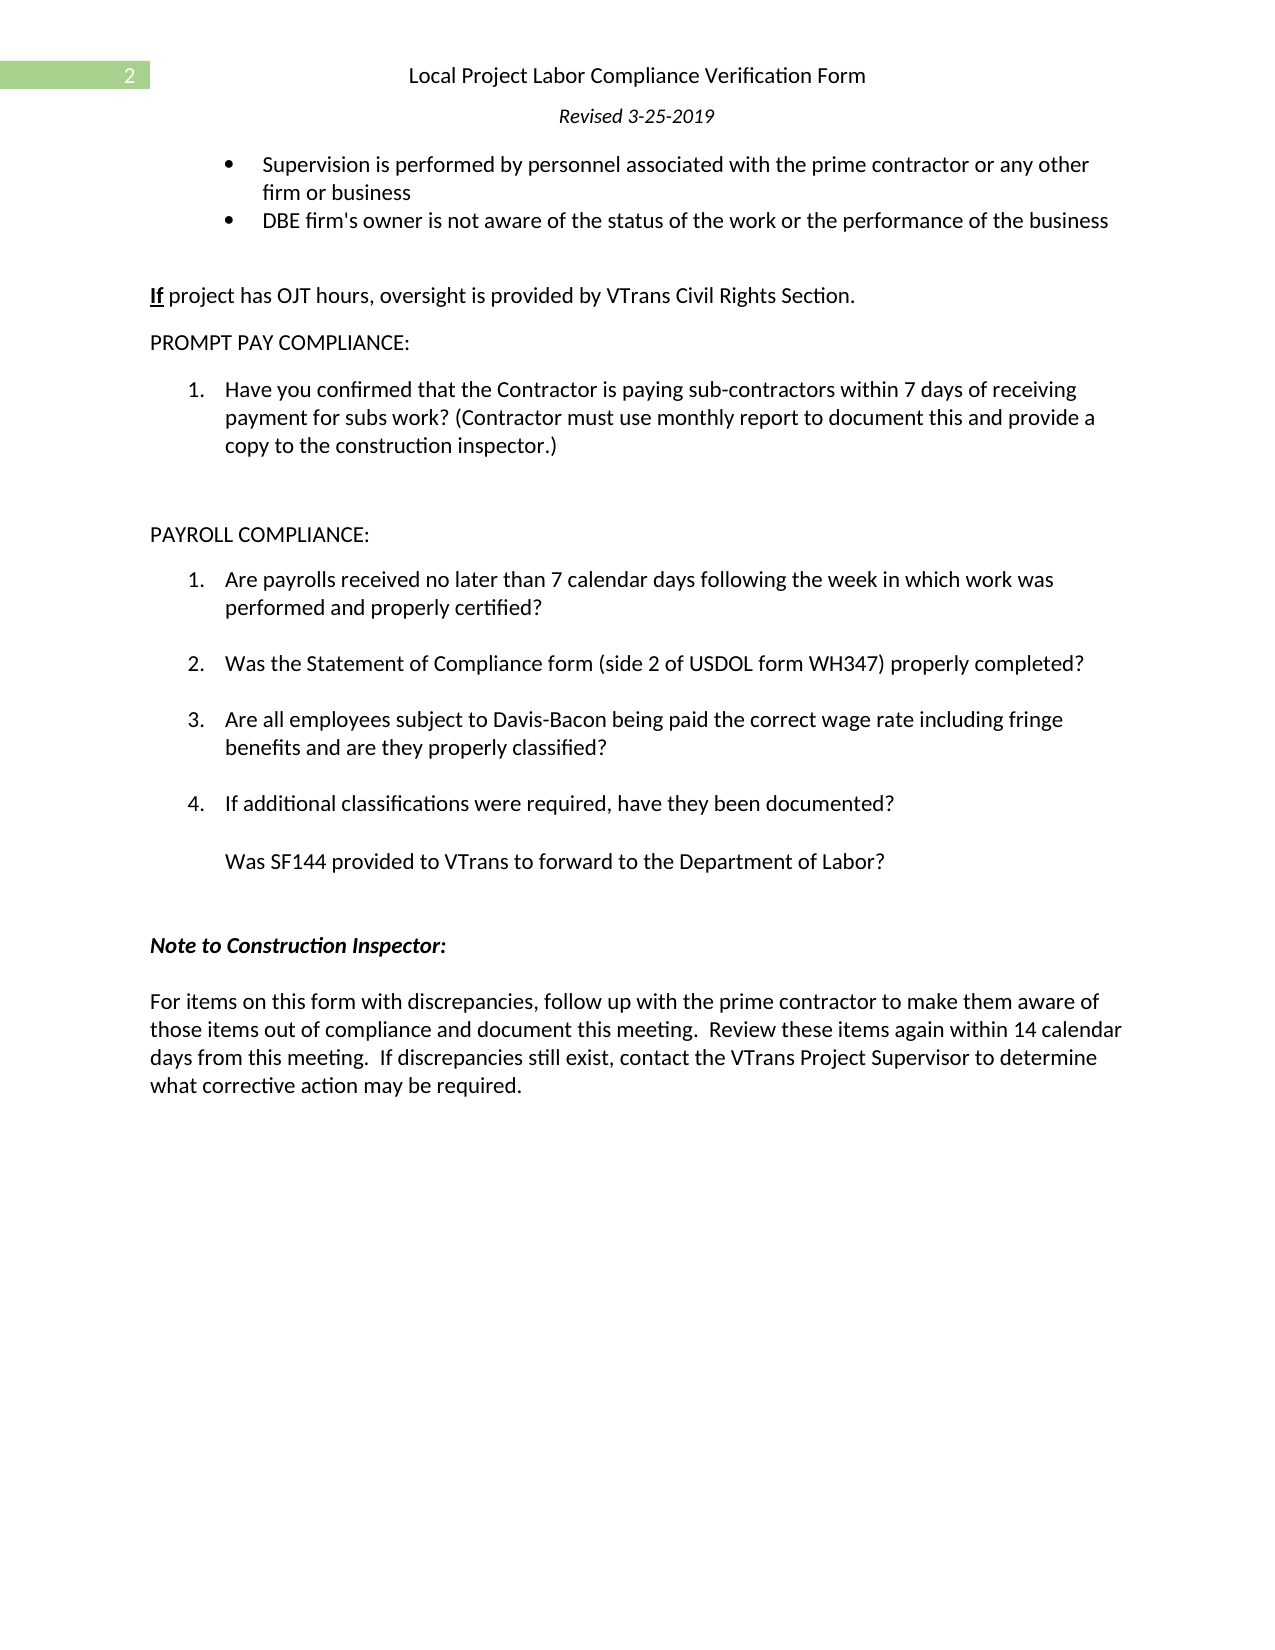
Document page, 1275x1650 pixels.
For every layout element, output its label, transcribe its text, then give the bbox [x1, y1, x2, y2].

text PROMPT PAY COMPLIANCE: [150, 328, 1125, 356]
list If additional classifications were required, have they been documented? [187, 789, 1125, 817]
text Note to Construction Inspector: [150, 931, 1125, 959]
list Was SF144 provided to VTrans to forward to the Department of Labor? [225, 847, 1125, 875]
list Supervision is performed by personnel associated with the prime contractor or any other firm or business [225, 150, 1125, 206]
text If project has OJT hours, oversight is provided by VTrans Civil Rights Section. [150, 281, 1125, 309]
list Are payrolls received no later than 7 calendar days following the week in which work was performed and properly certified? [187, 565, 1125, 621]
list Are all employees subject to Davis-Bacon being paid the correct wage rate including fringe benefits and are they properly classified? [187, 705, 1125, 761]
list Was the Statement of Compliance form (side 2 of USDOL form WH347) properly completed? [187, 649, 1125, 677]
list DBE firm's owner is not aware of the status of the work or the performance of the business [225, 206, 1125, 234]
text PAYROLL COMPLIANCE: [150, 520, 1125, 548]
text For items on this form with discrepancies, follow up with the prime contractor to make them aware of those items out of compliance and document this meeting. Review these items again within 14 calendar days from this meeting. If discrepancies still exist, contact the VTrans Project Supervisor to determine what corrective action may be required. [150, 987, 1125, 1099]
list Have you confirmed that the Contractor is paying sub-contractors within 7 days of receiving payment for subs work? (Contractor must use monthly report to document this and provide a copy to the construction inspector.) [187, 375, 1125, 459]
